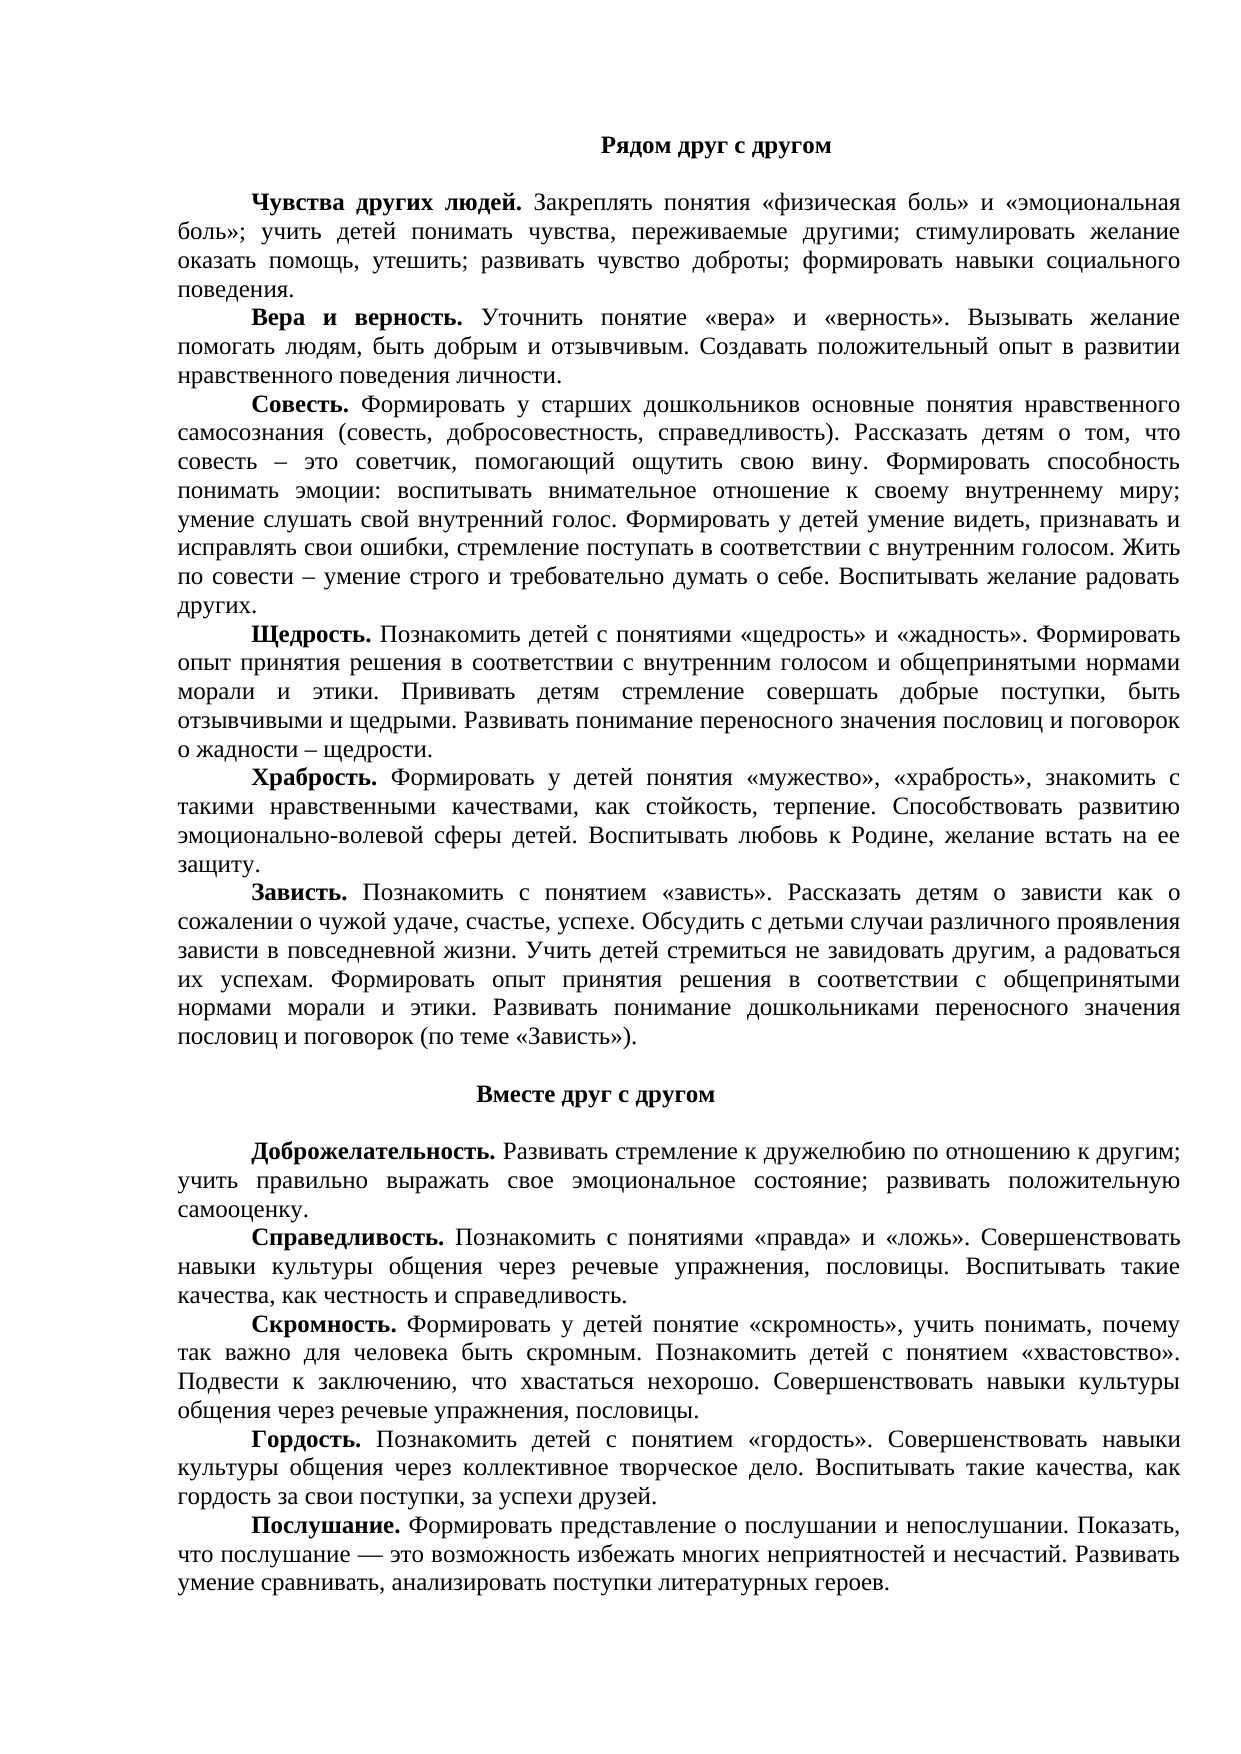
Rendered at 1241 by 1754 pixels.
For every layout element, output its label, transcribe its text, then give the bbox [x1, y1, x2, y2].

text Вместе друг с другом [177, 1079, 1181, 1107]
text Рядом друг с другом [177, 130, 1181, 159]
text Зависть. Познакомить с понятием «зависть». Рассказать детям о зависти как о сожалении о чужой удаче, счастье, успехе. Обсудить с детьми случаи различного проявления зависти в повседневной жизни. Учить детей стремиться не завидовать другим, а радоваться их успехам. Формировать опыт принятия решения в соответствии с общепринятыми нормами морали и этики. Развивать понимание дошкольниками переносного значения пословиц и поговорок (по теме «Зависть»). [177, 877, 1181, 1050]
text Гордость. Познакомить детей с понятием «гордость». Совершенствовать навыки культуры общения через коллективное творческое дело. Воспитывать такие качества, как гордость за свои поступки, за успехи друзей. [177, 1424, 1181, 1510]
text Чувства других людей. Закреплять понятия «физическая боль» и «эмоциональная боль»; учить детей понимать чувства, переживаемые другими; стимулировать желание оказать помощь, утешить; развивать чувство доброты; формировать навыки социального поведения. [177, 187, 1181, 302]
text Послушание. Формировать представление о послушании и непослушании. Показать, что послушание — это возможность избежать многих неприятностей и несчастий. Развивать умение сравнивать, анализировать поступки литературных героев. [177, 1510, 1181, 1596]
text Вера и верность. Уточнить понятие «вера» и «верность». Вызывать желание помогать людям, быть добрым и отзывчивым. Создавать положительный опыт в развитии нравственного поведения личности. [177, 302, 1181, 389]
text Храбрость. Формировать у детей понятия «мужество», «храбрость», знакомить с такими нравственными качествами, как стойкость, терпение. Способствовать развитию эмоционально-волевой сферы детей. Воспитывать любовь к Родине, желание встать на ее защиту. [177, 762, 1181, 877]
text Скромность. Формировать у детей понятие «скромность», учить понимать, почему так важно для человека быть скромным. Познакомить детей с понятием «хвастовство». Подвести к заключению, что хвастаться нехорошо. Совершенствовать навыки культуры общения через речевые упражнения, пословицы. [177, 1309, 1181, 1424]
text Справедливость. Познакомить с понятиями «правда» и «ложь». Совершенствовать навыки культуры общения через речевые упражнения, пословицы. Воспитывать такие качества, как честность и справедливость. [177, 1222, 1181, 1309]
text Щедрость. Познакомить детей с понятиями «щедрость» и «жадность». Формировать опыт принятия решения в соответствии с внутренним голосом и общепринятыми нормами морали и этики. Прививать детям стремление совершать добрые поступки, быть отзывчивыми и щедрыми. Развивать понимание переносного значения пословиц и поговорок о жадности – щедрости. [177, 619, 1181, 762]
text Доброжелательность. Развивать стремление к дружелюбию по отношению к другим; учить правильно выражать свое эмоциональное состояние; развивать положительную самооценку. [177, 1136, 1181, 1222]
text Совесть. Формировать у старших дошкольников основные понятия нравственного самосознания (совесть, добросовестность, справедливость). Рассказать детям о том, что совесть – это советчик, помогающий ощутить свою вину. Формировать способность понимать эмоции: воспитывать внимательное отношение к своему внутреннему миру; умение слушать свой внутренний голос. Формировать у детей умение видеть, признавать и исправлять свои ошибки, стремление поступать в соответствии с внутренним голосом. Жить по совести – умение строго и требовательно думать о себе. Воспитывать желание радовать других. [177, 389, 1181, 619]
